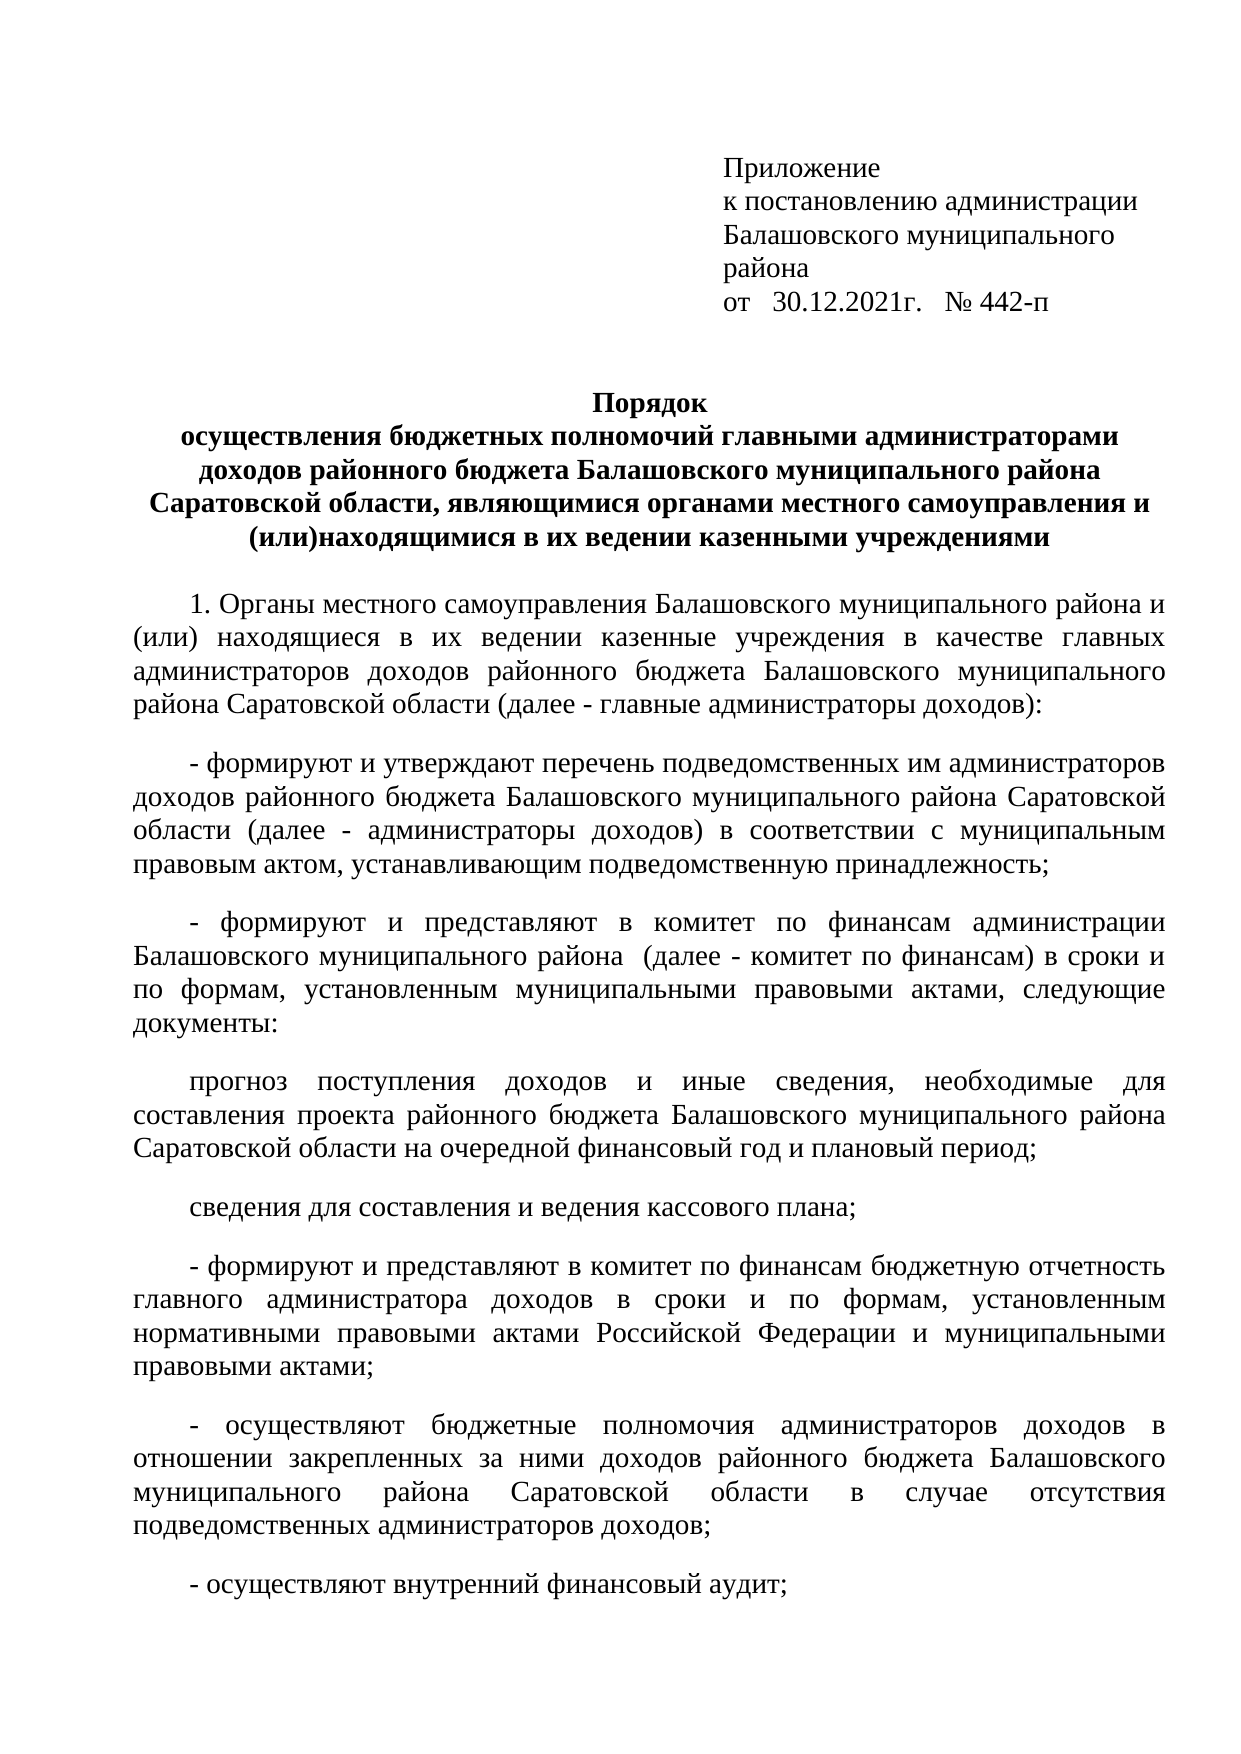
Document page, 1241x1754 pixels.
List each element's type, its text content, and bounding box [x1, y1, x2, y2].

text Балашовского муниципального района [723, 217, 1167, 284]
text - осуществляют бюджетные полномочия администраторов доходов в отношении закрепленных за ними доходов районного бюджета Балашовского муниципального района Саратовской области в случае отсутствия подведомственных администраторов доходов; [133, 1407, 1167, 1541]
text - осуществляют внутренний финансовый аудит; [133, 1566, 1167, 1599]
text сведения для составления и ведения кассового плана; [133, 1189, 1167, 1223]
text - формируют и представляют в комитет по финансам администрации Балашовского муниципального района (далее - комитет по финансам) в сроки и по формам, установленным муниципальными правовыми актами, следующие документы: [133, 904, 1167, 1038]
title осуществления бюджетных полномочий главными администраторами [133, 418, 1167, 452]
text прогноз поступления доходов и иные сведения, необходимые для составления проекта районного бюджета Балашовского муниципального района Саратовской области на очередной финансовый год и плановый период; [133, 1063, 1167, 1164]
text к постановлению администрации [723, 183, 1167, 217]
title Порядок [133, 385, 1167, 418]
title доходов районного бюджета Балашовского муниципального района Саратовской области, являющимися органами местного самоуправления и (или)находящимися в их ведении казенными учреждениями [133, 452, 1167, 552]
text 1. Органы местного самоуправления Балашовского муниципального района и (или) находящиеся в их ведении казенные учреждения в качестве главных администраторов доходов районного бюджета Балашовского муниципального района Саратовской области (далее - главные администраторы доходов): [133, 586, 1167, 720]
text - формируют и представляют в комитет по финансам бюджетную отчетность главного администратора доходов в сроки и по формам, установленным нормативными правовыми актами Российской Федерации и муниципальными правовыми актами; [133, 1248, 1167, 1382]
text Приложение [723, 150, 1167, 183]
text - формируют и утверждают перечень подведомственных им администраторов доходов районного бюджета Балашовского муниципального района Саратовской области (далее - администраторы доходов) в соответствии с муниципальным правовым актом, устанавливающим подведомственную принадлежность; [133, 745, 1167, 879]
text от 30.12.2021г. № 442-п [723, 284, 1167, 318]
